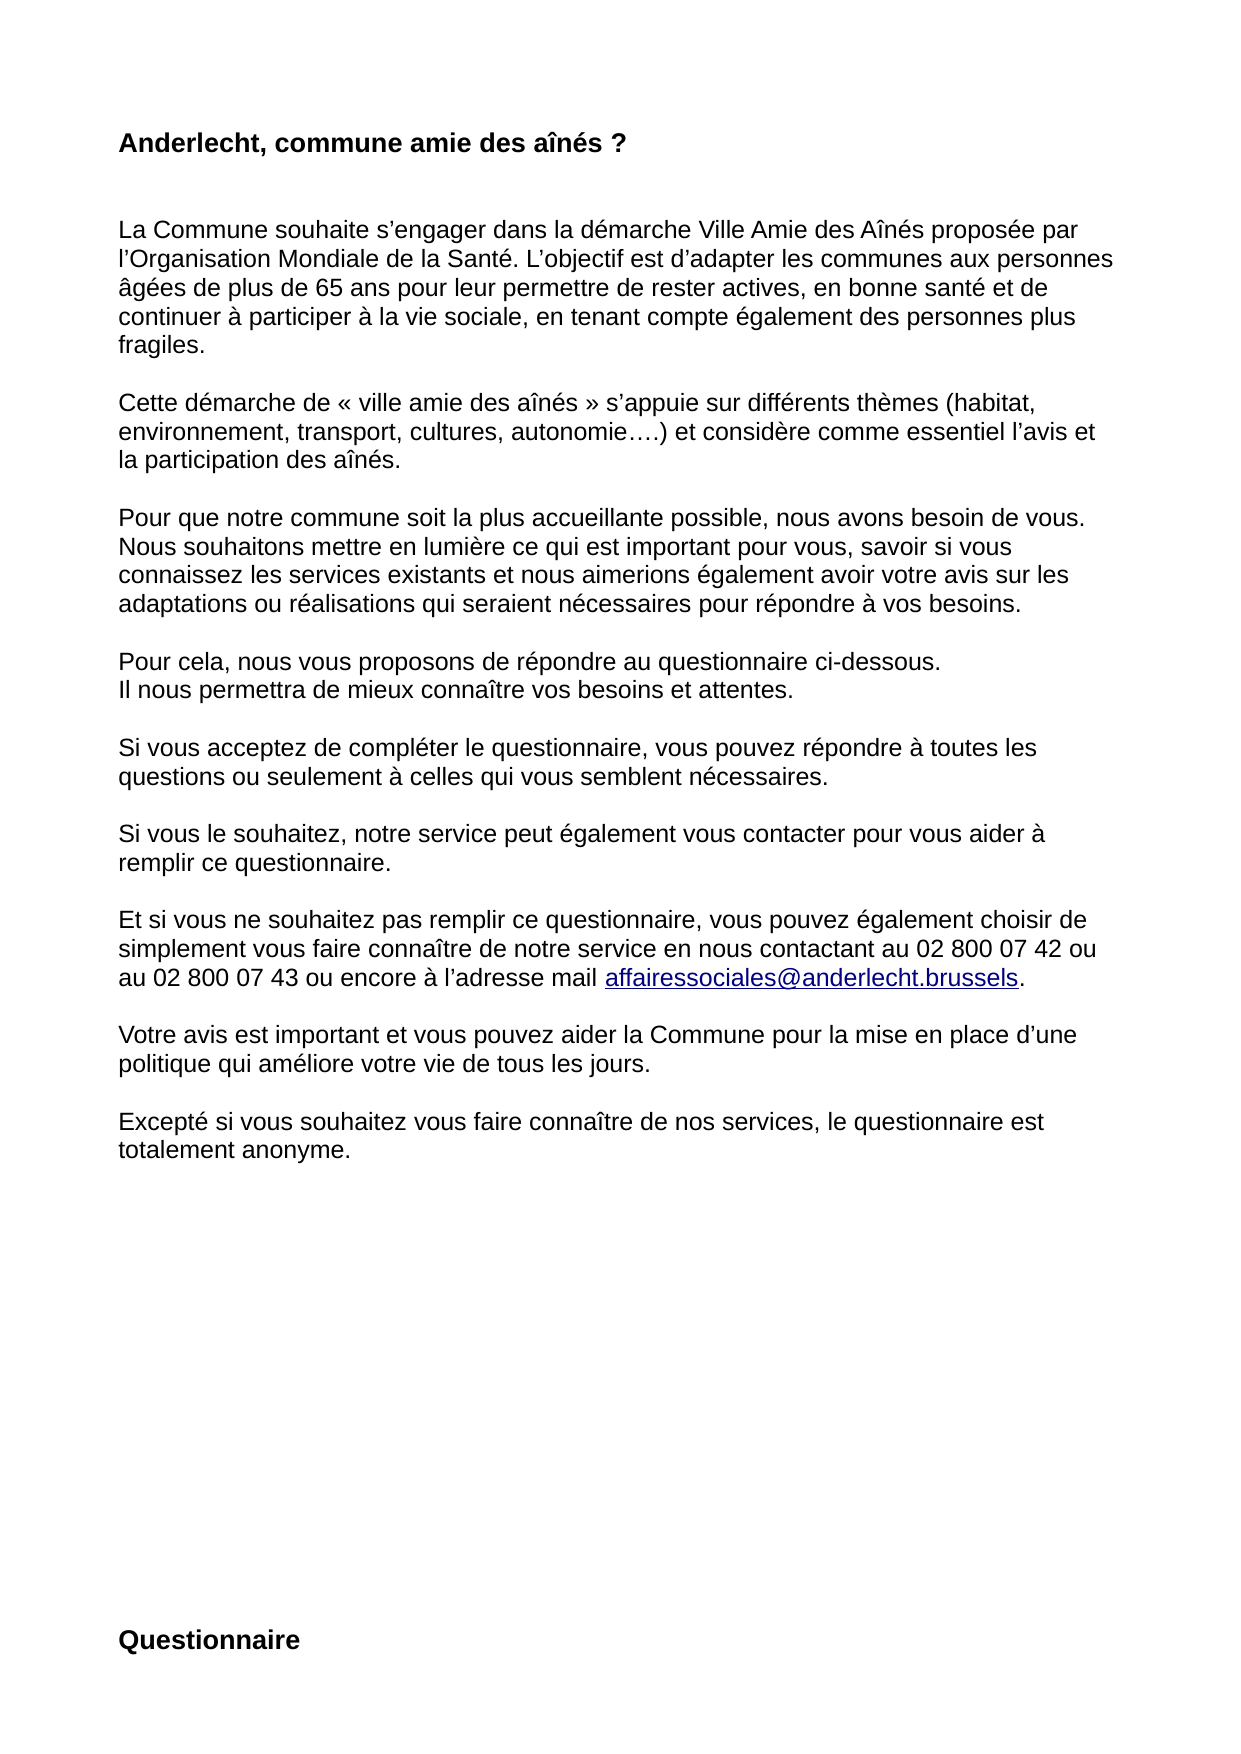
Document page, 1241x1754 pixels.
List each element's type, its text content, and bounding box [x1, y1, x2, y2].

text La Commune souhaite s’engager dans la démarche Ville Amie des Aînés proposée par l’Organisation Mondiale de la Santé. L’objectif est d’adapter les communes aux personnes âgées de plus de 65 ans pour leur permettre de rester actives, en bonne santé et de continuer à participer à la vie sociale, en tenant compte également des personnes plus fragiles. [118, 216, 1122, 359]
text Pour cela, nous vous proposons de répondre au questionnaire ci-dessous. [118, 647, 1122, 676]
text Questionnaire [118, 1624, 1122, 1656]
text Il nous permettra de mieux connaître vos besoins et attentes. [118, 676, 1122, 704]
text Et si vous ne souhaitez pas remplir ce questionnaire, vous pouvez également choisir de simplement vous faire connaître de notre service en nous contactant au 02 800 07 42 ou au 02 800 07 43 ou encore à l’adresse mail affairessociales@anderlecht.brussels. [118, 906, 1122, 992]
text Excepté si vous souhaitez vous faire connaître de nos services, le questionnaire est totalement anonyme. [118, 1107, 1122, 1164]
text Si vous acceptez de compléter le questionnaire, vous pouvez répondre à toutes les questions ou seulement à celles qui vous semblent nécessaires. [118, 733, 1122, 791]
text Si vous le souhaitez, notre service peut également vous contacter pour vous aider à remplir ce questionnaire. [118, 819, 1122, 877]
text Anderlecht, commune amie des aînés ? [118, 127, 1122, 158]
text Pour que notre commune soit la plus accueillante possible, nous avons besoin de vous. Nous souhaitons mettre en lumière ce qui est important pour vous, savoir si vous connaissez les services existants et nous aimerions également avoir votre avis sur les adaptations ou réalisations qui seraient nécessaires pour répondre à vos besoins. [118, 503, 1122, 618]
text Cette démarche de « ville amie des aînés » s’appuie sur différents thèmes (habitat, environnement, transport, cultures, autonomie….) et considère comme essentiel l’avis et la participation des aînés. [118, 388, 1122, 474]
text Votre avis est important et vous pouvez aider la Commune pour la mise en place d’une politique qui améliore votre vie de tous les jours. [118, 1021, 1122, 1078]
